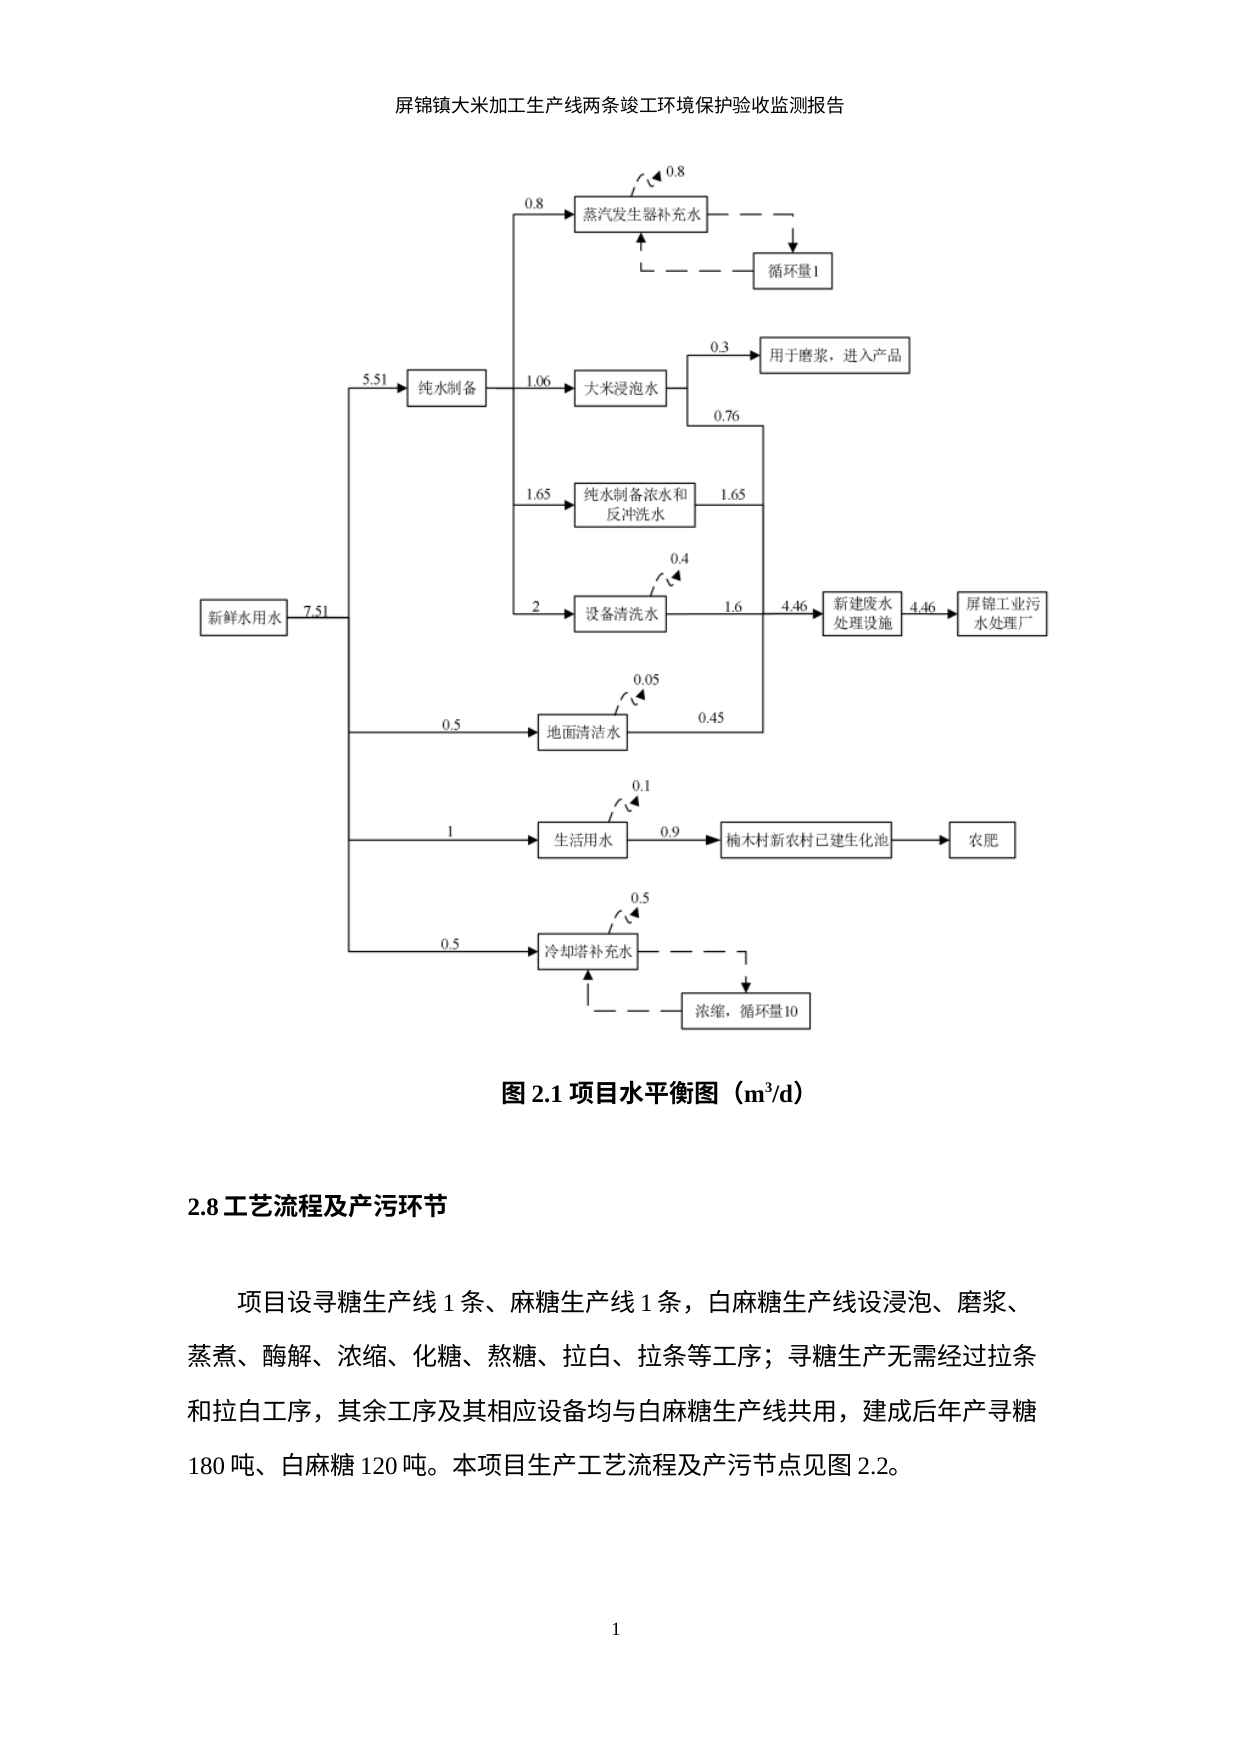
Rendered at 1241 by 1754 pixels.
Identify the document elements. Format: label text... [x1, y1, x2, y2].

text 项目设寻糖生产线1条、麻糖生产线1条，白麻糖生产线设浸泡、磨浆、蒸煮、酶解、浓缩、化糖、熬糖、拉白、拉条等工序；寻糖生产无需经过拉条和拉白工序，其余工序及其相应设备均与白麻糖生产线共用，建成后年产寻糖180吨、白麻糖120吨。本项目生产工艺流程及产污节点见图2.2。 [187, 1282, 1053, 1482]
picture [187, 162, 1052, 1057]
subtitle 2.8工艺流程及产污环节 [187, 1172, 1053, 1237]
